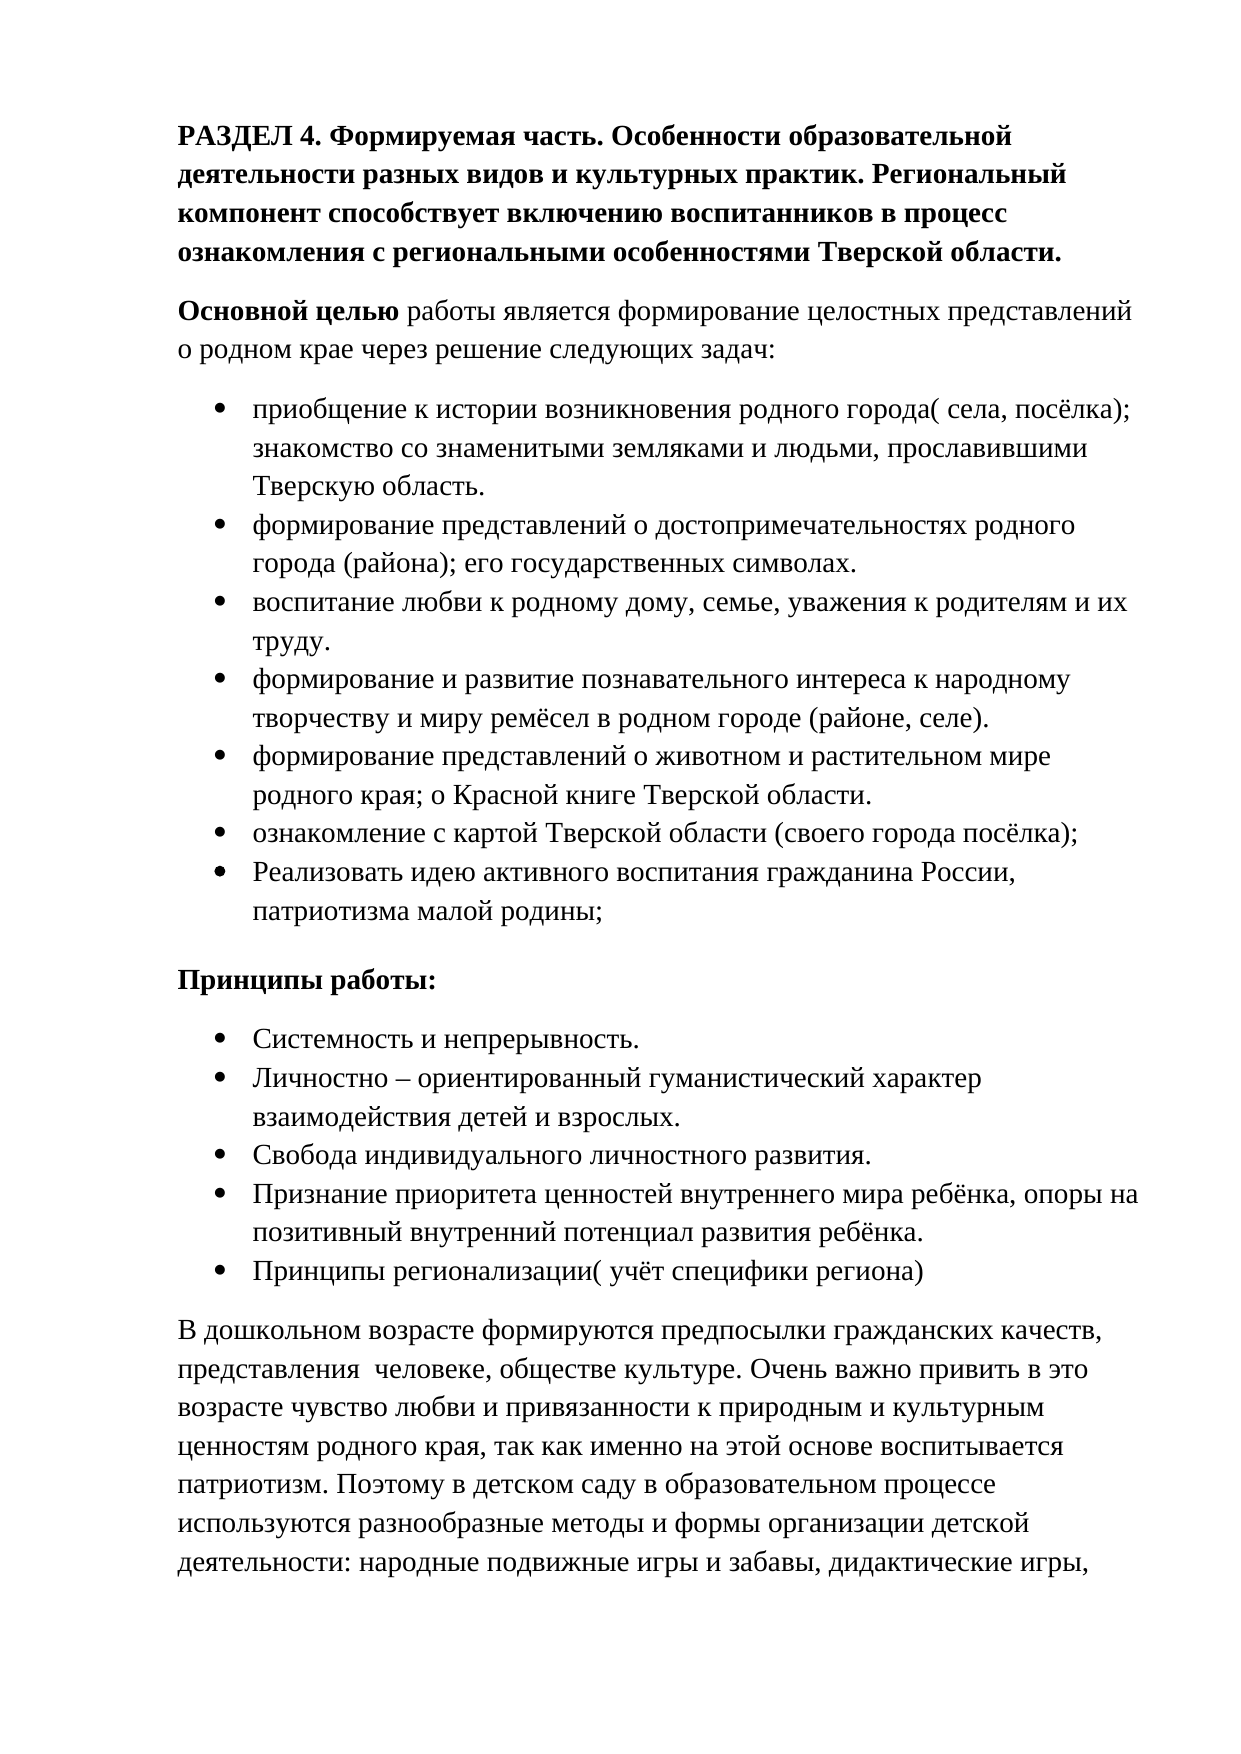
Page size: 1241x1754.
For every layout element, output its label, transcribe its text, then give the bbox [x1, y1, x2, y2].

list Признание приоритета ценностей внутреннего мира ребёнка, опоры на позитивный внутренний потенциал развития ребёнка. [215, 1176, 1152, 1248]
text РАЗДЕЛ 4. Формируемая часть. Особенности образовательной деятельности разных видов и культурных практик. Региональный компонент способствует включению воспитанников в процесс ознакомления с региональными особенностями Тверской области. [177, 118, 1152, 267]
list формирование представлений о животном и растительном мире родного края; о Красной книге Тверской области. [215, 738, 1152, 811]
list Реализовать идею активного воспитания гражданина России, патриотизма малой родины; [215, 854, 1152, 926]
list Личностно – ориентированный гуманистический характер взаимодействия детей и взрослых. [215, 1060, 1152, 1132]
list формирование и развитие познавательного интереса к народному творчеству и миру ремёсел в родном городе (районе, селе). [215, 661, 1152, 733]
list ознакомление с картой Тверской области (своего города посёлка); [215, 816, 1152, 849]
list воспитание любви к родному дому, семье, уважения к родителям и их труду. [215, 584, 1152, 656]
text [177, 1312, 1152, 1577]
list Свобода индивидуального личностного развития. [215, 1137, 1152, 1171]
list формирование представлений о достопримечательностях родного города (района); его государственных символах. [215, 507, 1152, 579]
text Принципы работы: [177, 962, 1152, 996]
list приобщение к истории возникновения родного города( села, посёлка); знакомство со знаменитыми земляками и людьми, прославившими Тверскую область. [215, 391, 1152, 502]
list Принципы регионализации( учёт специфики региона) [215, 1253, 1152, 1287]
list Системность и непрерывность. [215, 1021, 1152, 1055]
text Основной целью работы является формирование целостных представлений о родном крае через решение следующих задач: [177, 293, 1152, 365]
